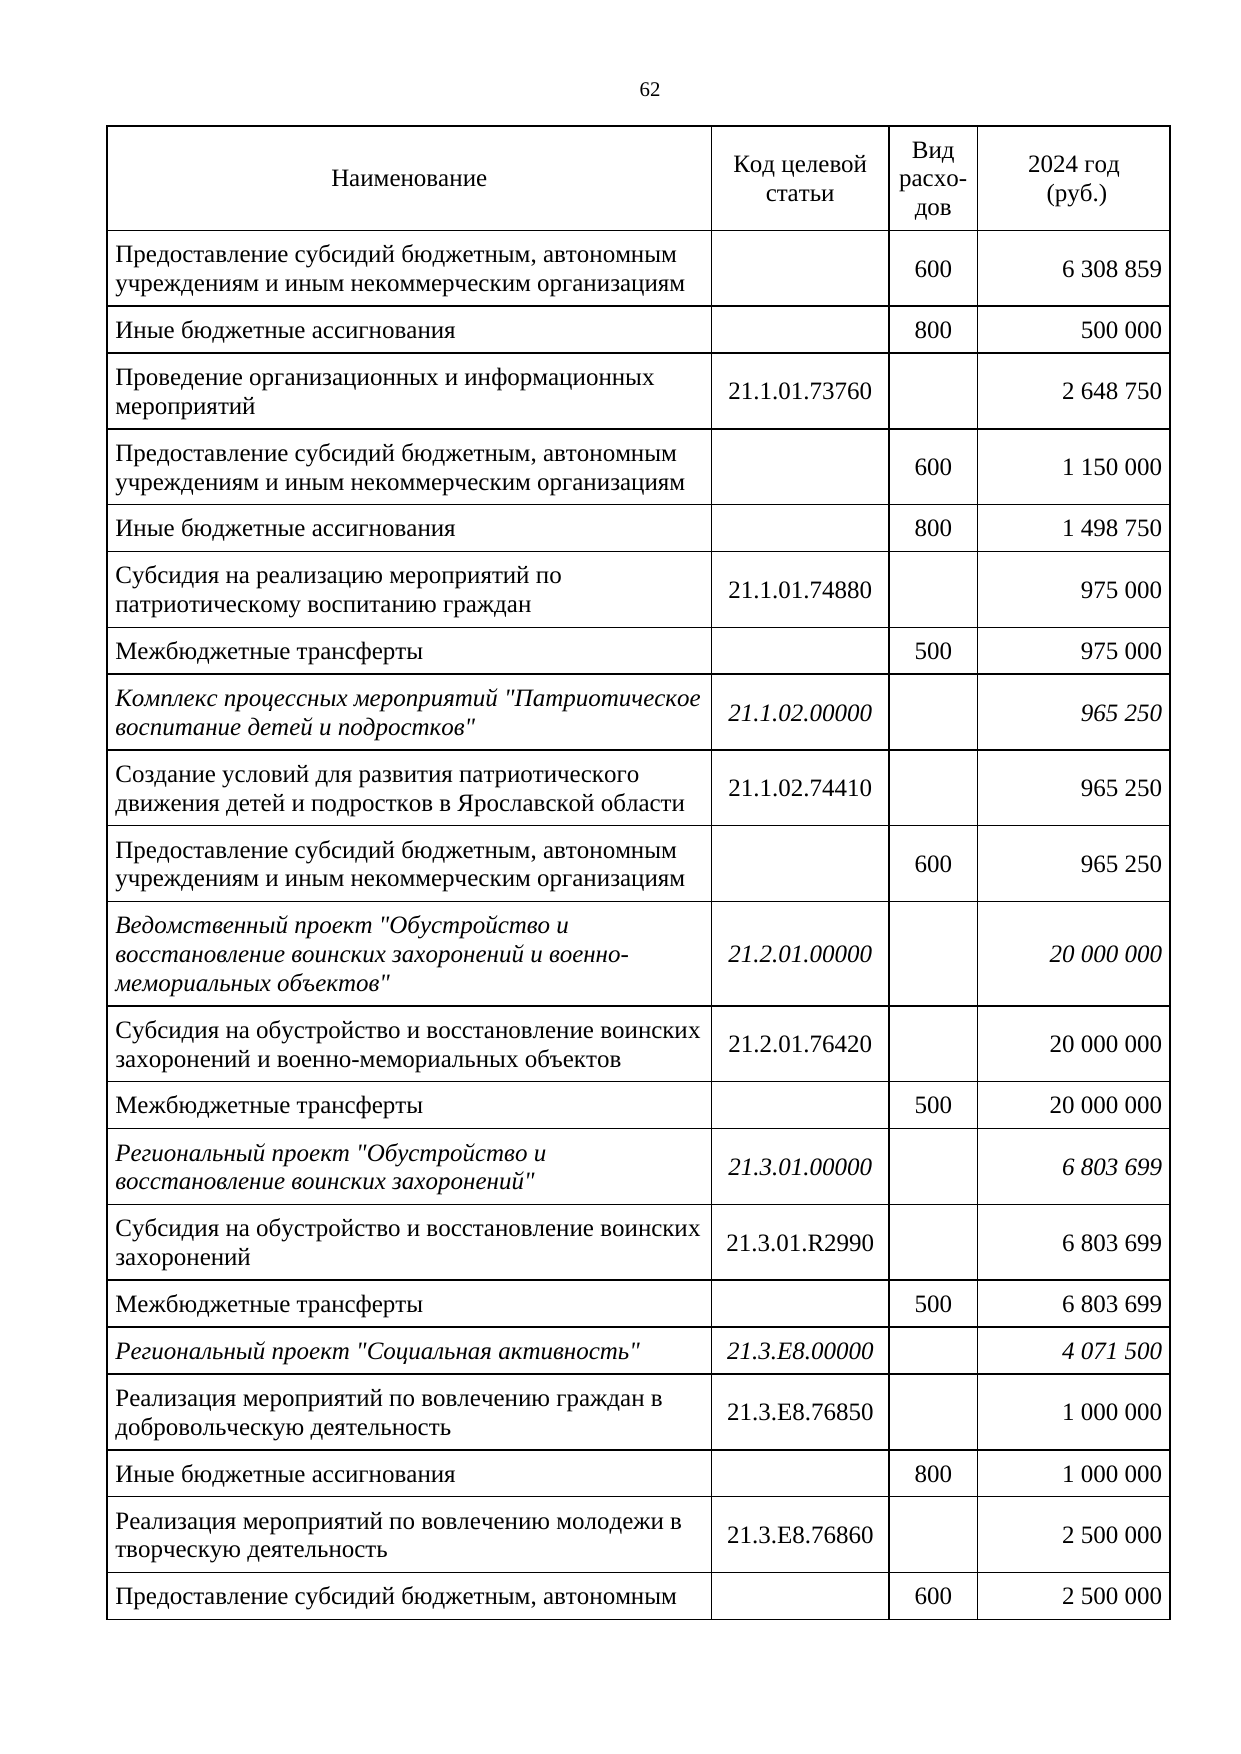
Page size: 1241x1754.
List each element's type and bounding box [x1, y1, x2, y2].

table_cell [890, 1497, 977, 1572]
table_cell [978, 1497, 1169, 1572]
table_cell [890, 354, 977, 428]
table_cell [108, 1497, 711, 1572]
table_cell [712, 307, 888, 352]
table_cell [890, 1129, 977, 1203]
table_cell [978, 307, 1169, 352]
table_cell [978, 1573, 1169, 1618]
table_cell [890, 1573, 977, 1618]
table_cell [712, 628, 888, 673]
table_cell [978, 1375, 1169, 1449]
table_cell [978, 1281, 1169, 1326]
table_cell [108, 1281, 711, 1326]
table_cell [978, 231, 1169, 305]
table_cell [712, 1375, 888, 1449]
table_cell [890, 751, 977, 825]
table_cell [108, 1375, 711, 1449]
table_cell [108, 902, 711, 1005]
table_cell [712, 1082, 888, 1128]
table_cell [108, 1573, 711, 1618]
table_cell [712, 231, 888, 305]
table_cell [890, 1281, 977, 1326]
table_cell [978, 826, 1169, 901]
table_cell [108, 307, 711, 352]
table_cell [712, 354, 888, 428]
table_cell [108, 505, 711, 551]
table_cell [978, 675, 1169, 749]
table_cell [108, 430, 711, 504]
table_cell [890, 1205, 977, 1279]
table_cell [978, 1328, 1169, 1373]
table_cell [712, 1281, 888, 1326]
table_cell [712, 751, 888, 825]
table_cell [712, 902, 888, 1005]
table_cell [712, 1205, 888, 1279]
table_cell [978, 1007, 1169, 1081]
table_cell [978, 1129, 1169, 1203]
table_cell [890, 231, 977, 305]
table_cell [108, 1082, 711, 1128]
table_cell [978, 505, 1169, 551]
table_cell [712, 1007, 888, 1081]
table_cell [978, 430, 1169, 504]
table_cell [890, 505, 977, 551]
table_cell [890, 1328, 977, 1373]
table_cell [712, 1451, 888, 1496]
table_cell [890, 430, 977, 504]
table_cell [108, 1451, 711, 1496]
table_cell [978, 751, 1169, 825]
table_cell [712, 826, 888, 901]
table_header [890, 127, 977, 229]
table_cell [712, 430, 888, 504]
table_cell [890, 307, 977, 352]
table_header [978, 127, 1169, 229]
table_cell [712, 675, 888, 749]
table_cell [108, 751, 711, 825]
table_header [712, 127, 888, 229]
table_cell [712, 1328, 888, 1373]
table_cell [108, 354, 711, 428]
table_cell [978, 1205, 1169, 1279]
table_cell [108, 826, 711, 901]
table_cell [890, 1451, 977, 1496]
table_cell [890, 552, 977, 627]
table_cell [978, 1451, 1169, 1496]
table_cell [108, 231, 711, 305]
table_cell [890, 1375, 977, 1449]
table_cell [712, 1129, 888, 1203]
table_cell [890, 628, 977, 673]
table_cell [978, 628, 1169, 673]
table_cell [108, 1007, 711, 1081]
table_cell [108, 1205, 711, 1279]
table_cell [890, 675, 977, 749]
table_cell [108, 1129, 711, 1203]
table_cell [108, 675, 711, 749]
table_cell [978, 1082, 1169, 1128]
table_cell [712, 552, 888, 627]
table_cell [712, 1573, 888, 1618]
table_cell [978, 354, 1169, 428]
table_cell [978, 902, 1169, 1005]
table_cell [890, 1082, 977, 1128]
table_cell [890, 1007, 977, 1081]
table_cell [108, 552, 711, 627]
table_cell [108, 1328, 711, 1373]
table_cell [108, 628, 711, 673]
table_header [108, 127, 711, 229]
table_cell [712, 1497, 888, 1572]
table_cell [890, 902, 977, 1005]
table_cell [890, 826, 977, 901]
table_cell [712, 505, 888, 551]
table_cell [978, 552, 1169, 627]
